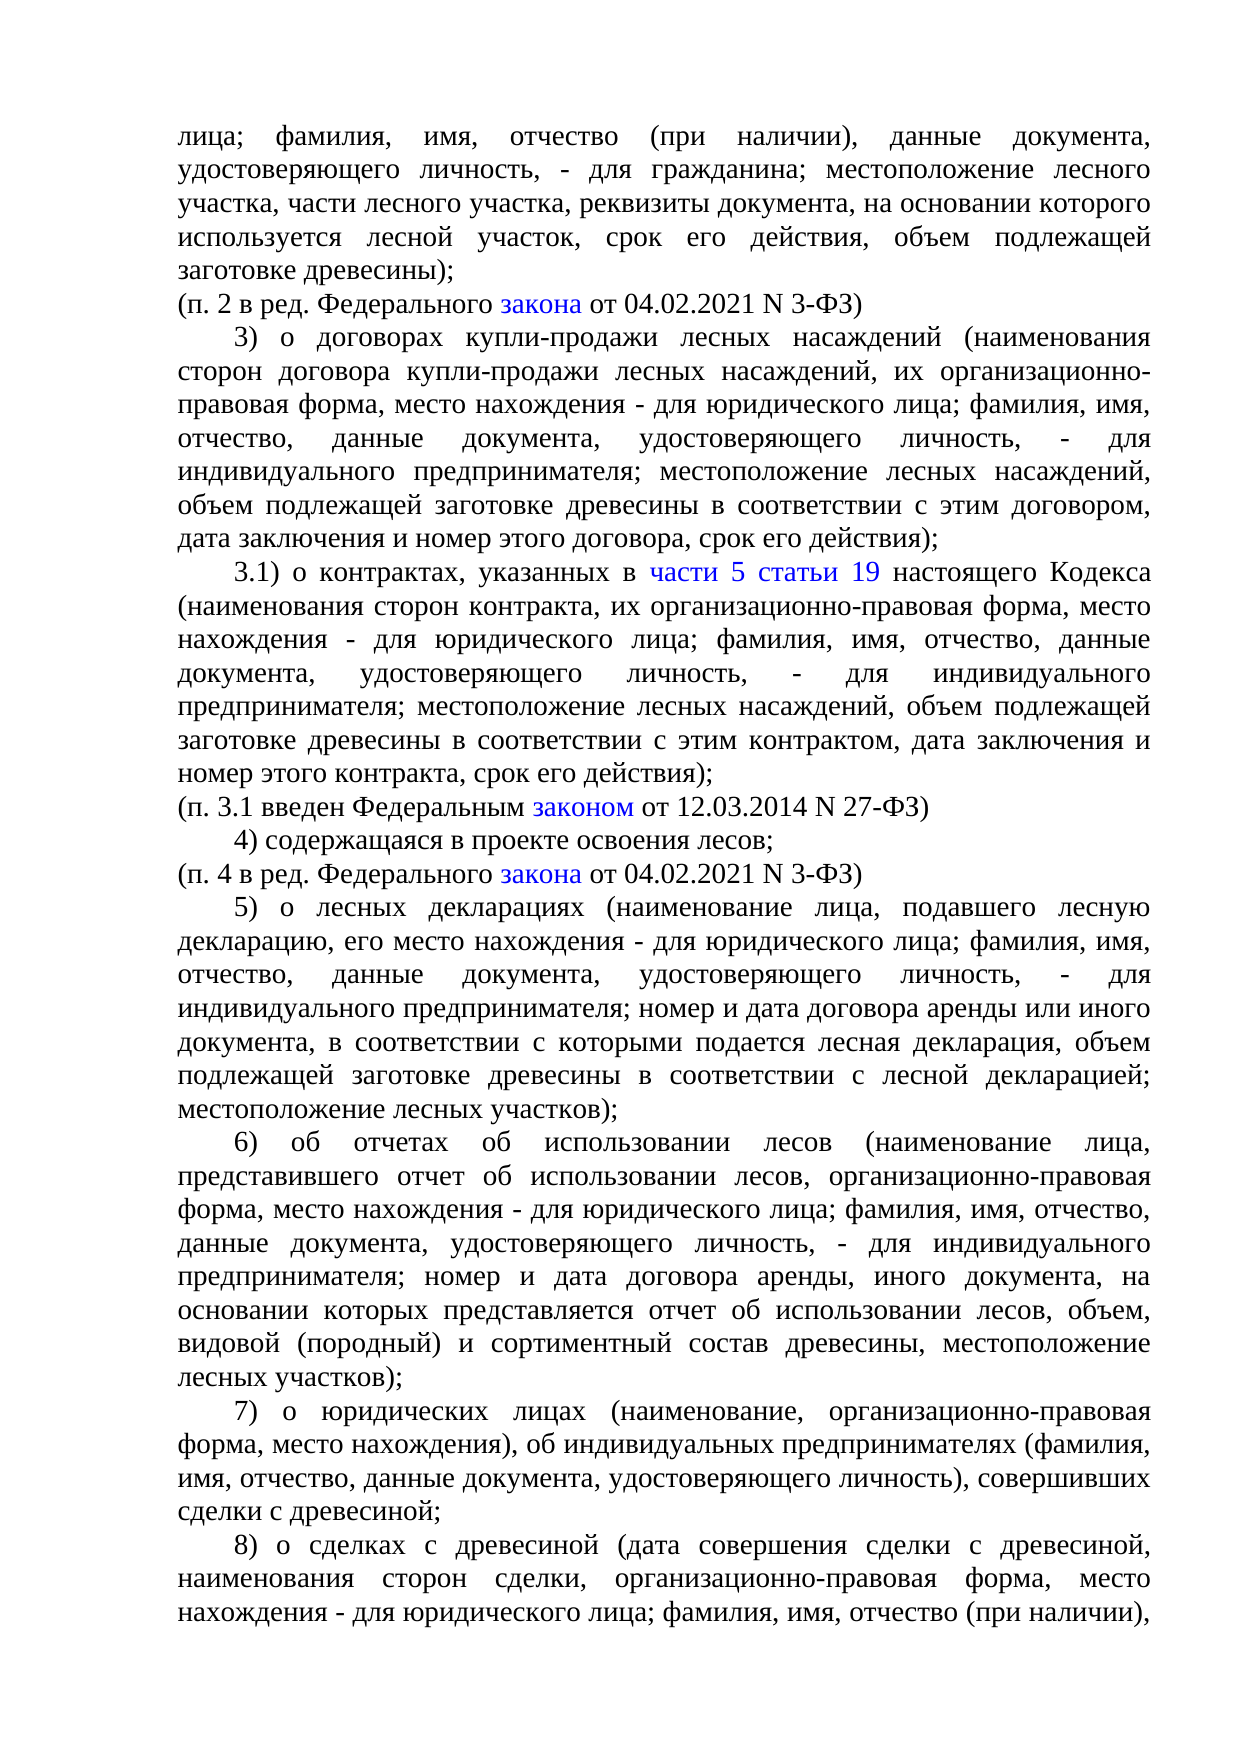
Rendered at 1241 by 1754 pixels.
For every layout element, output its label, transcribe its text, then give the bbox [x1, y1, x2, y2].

text 6) об отчетах об использовании лесов (наименование лица, представившего отчет об использовании лесов, организационно-правовая форма, место нахождения - для юридического лица; фамилия, имя, отчество, данные документа, удостоверяющего личность, - для индивидуального предпринимателя; номер и дата договора аренды, иного документа, на основании которых представляется отчет об использовании лесов, объем, видовой (породный) и сортиментный состав древесины, местоположение лесных участков); [177, 1124, 1152, 1393]
text (п. 2 в ред. Федерального закона от 04.02.2021 N 3-ФЗ) [177, 286, 1152, 319]
text 7) о юридических лицах (наименование, организационно-правовая форма, место нахождения), об индивидуальных предпринимателях (фамилия, имя, отчество, данные документа, удостоверяющего личность), совершивших сделки с древесиной; [177, 1393, 1152, 1527]
text (п. 3.1 введен Федеральным законом от 12.03.2014 N 27-ФЗ) [177, 789, 1152, 822]
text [177, 1527, 1152, 1627]
text 4) содержащаяся в проекте освоения лесов; [177, 822, 1152, 856]
text 3.1) о контрактах, указанных в части 5 статьи 19 настоящего Кодекса (наименования сторон контракта, их организационно-правовая форма, место нахождения - для юридического лица; фамилия, имя, отчество, данные документа, удостоверяющего личность, - для индивидуального предпринимателя; местоположение лесных насаждений, объем подлежащей заготовке древесины в соответствии с этим контрактом, дата заключения и номер этого контракта, срок его действия); [177, 554, 1152, 789]
text (п. 4 в ред. Федерального закона от 04.02.2021 N 3-ФЗ) [177, 856, 1152, 889]
text 3) о договорах купли-продажи лесных насаждений (наименования сторон договора купли-продажи лесных насаждений, их организационно-правовая форма, место нахождения - для юридического лица; фамилия, имя, отчество, данные документа, удостоверяющего личность, - для индивидуального предпринимателя; местоположение лесных насаждений, объем подлежащей заготовке древесины в соответствии с этим договором, дата заключения и номер этого договора, срок его действия); [177, 319, 1152, 554]
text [177, 118, 1152, 286]
text 5) о лесных декларациях (наименование лица, подавшего лесную декларацию, его место нахождения - для юридического лица; фамилия, имя, отчество, данные документа, удостоверяющего личность, - для индивидуального предпринимателя; номер и дата договора аренды или иного документа, в соответствии с которыми подается лесная декларация, объем подлежащей заготовке древесины в соответствии с лесной декларацией; местоположение лесных участков); [177, 889, 1152, 1124]
